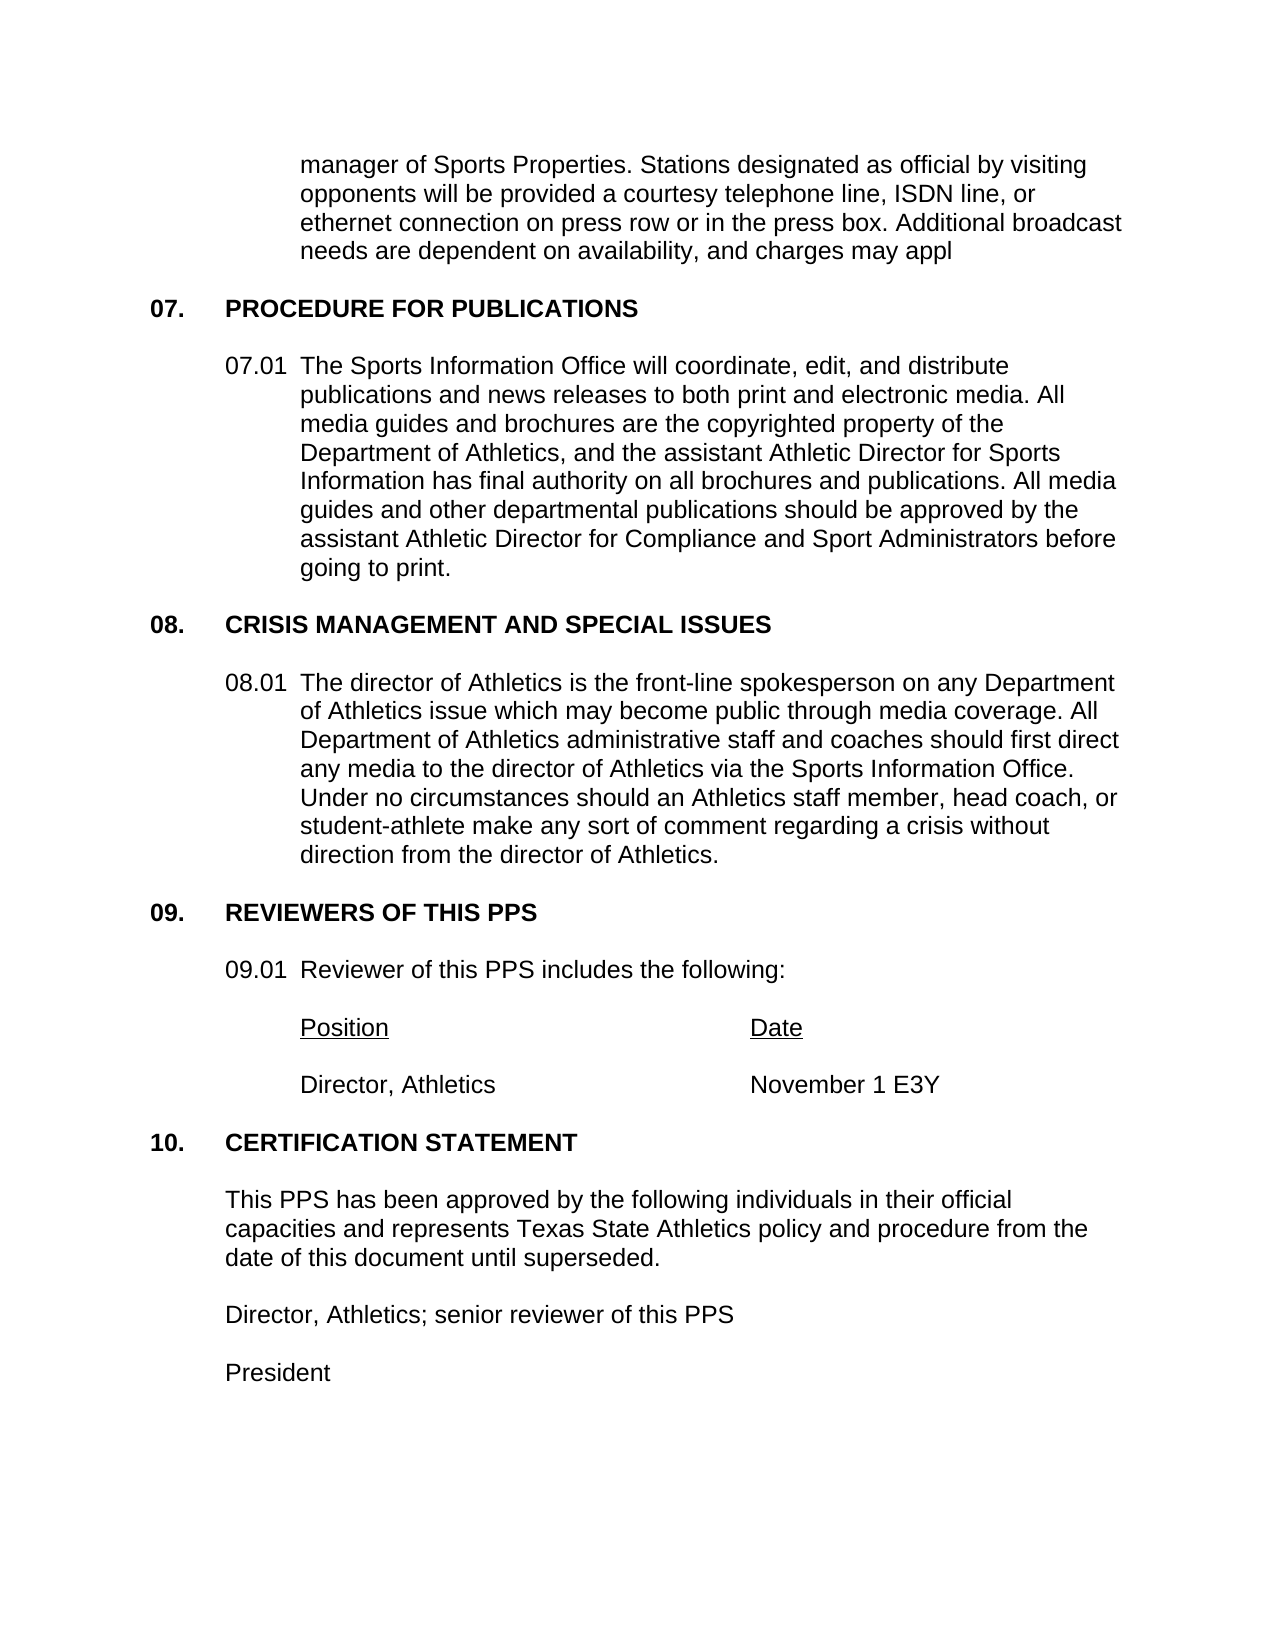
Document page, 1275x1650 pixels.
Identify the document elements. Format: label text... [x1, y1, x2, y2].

list Director, Athletics; senior reviewer of this PPS [225, 1300, 1125, 1329]
list 08.01 The director of Athletics is the front-line spokesperson on any Department of Athletics issue which may become public through media coverage. All Department of Athletics administrative staff and coaches should first direct any media to the director of Athletics via the Sports Information Office. Under no circumstances should an Athletics staff member, head coach, or student-athlete make any sort of comment regarding a crisis without direction from the director of Athletics. [225, 667, 1125, 869]
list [225, 150, 1125, 265]
list 08. CRISIS MANAGEMENT AND SPECIAL ISSUES [150, 610, 1125, 639]
text 10. CERTIFICATION STATEMENT [150, 1127, 1125, 1156]
text 09.01 Reviewer of this PPS includes the following: [225, 955, 1125, 984]
text 09. REVIEWERS OF THIS PPS [150, 897, 1125, 926]
list 07. PROCEDURE FOR PUBLICATIONS [150, 294, 1125, 322]
list This PPS has been approved by the following individuals in their official capacities and represents Texas State Athletics policy and procedure from the date of this document until superseded. [225, 1185, 1125, 1271]
list President [225, 1357, 1125, 1386]
text Director, Athletics November 1 E3Y [300, 1070, 1125, 1099]
text Position Date [300, 1012, 1125, 1041]
list 07.01 The Sports Information Office will coordinate, edit, and distribute publications and news releases to both print and electronic media. All media guides and brochures are the copyrighted property of the Department of Athletics, and the assistant Athletic Director for Sports Information has final authority on all brochures and publications. All media guides and other departmental publications should be approved by the assistant Athletic Director for Compliance and Sport Administrators before going to print. [225, 351, 1125, 581]
